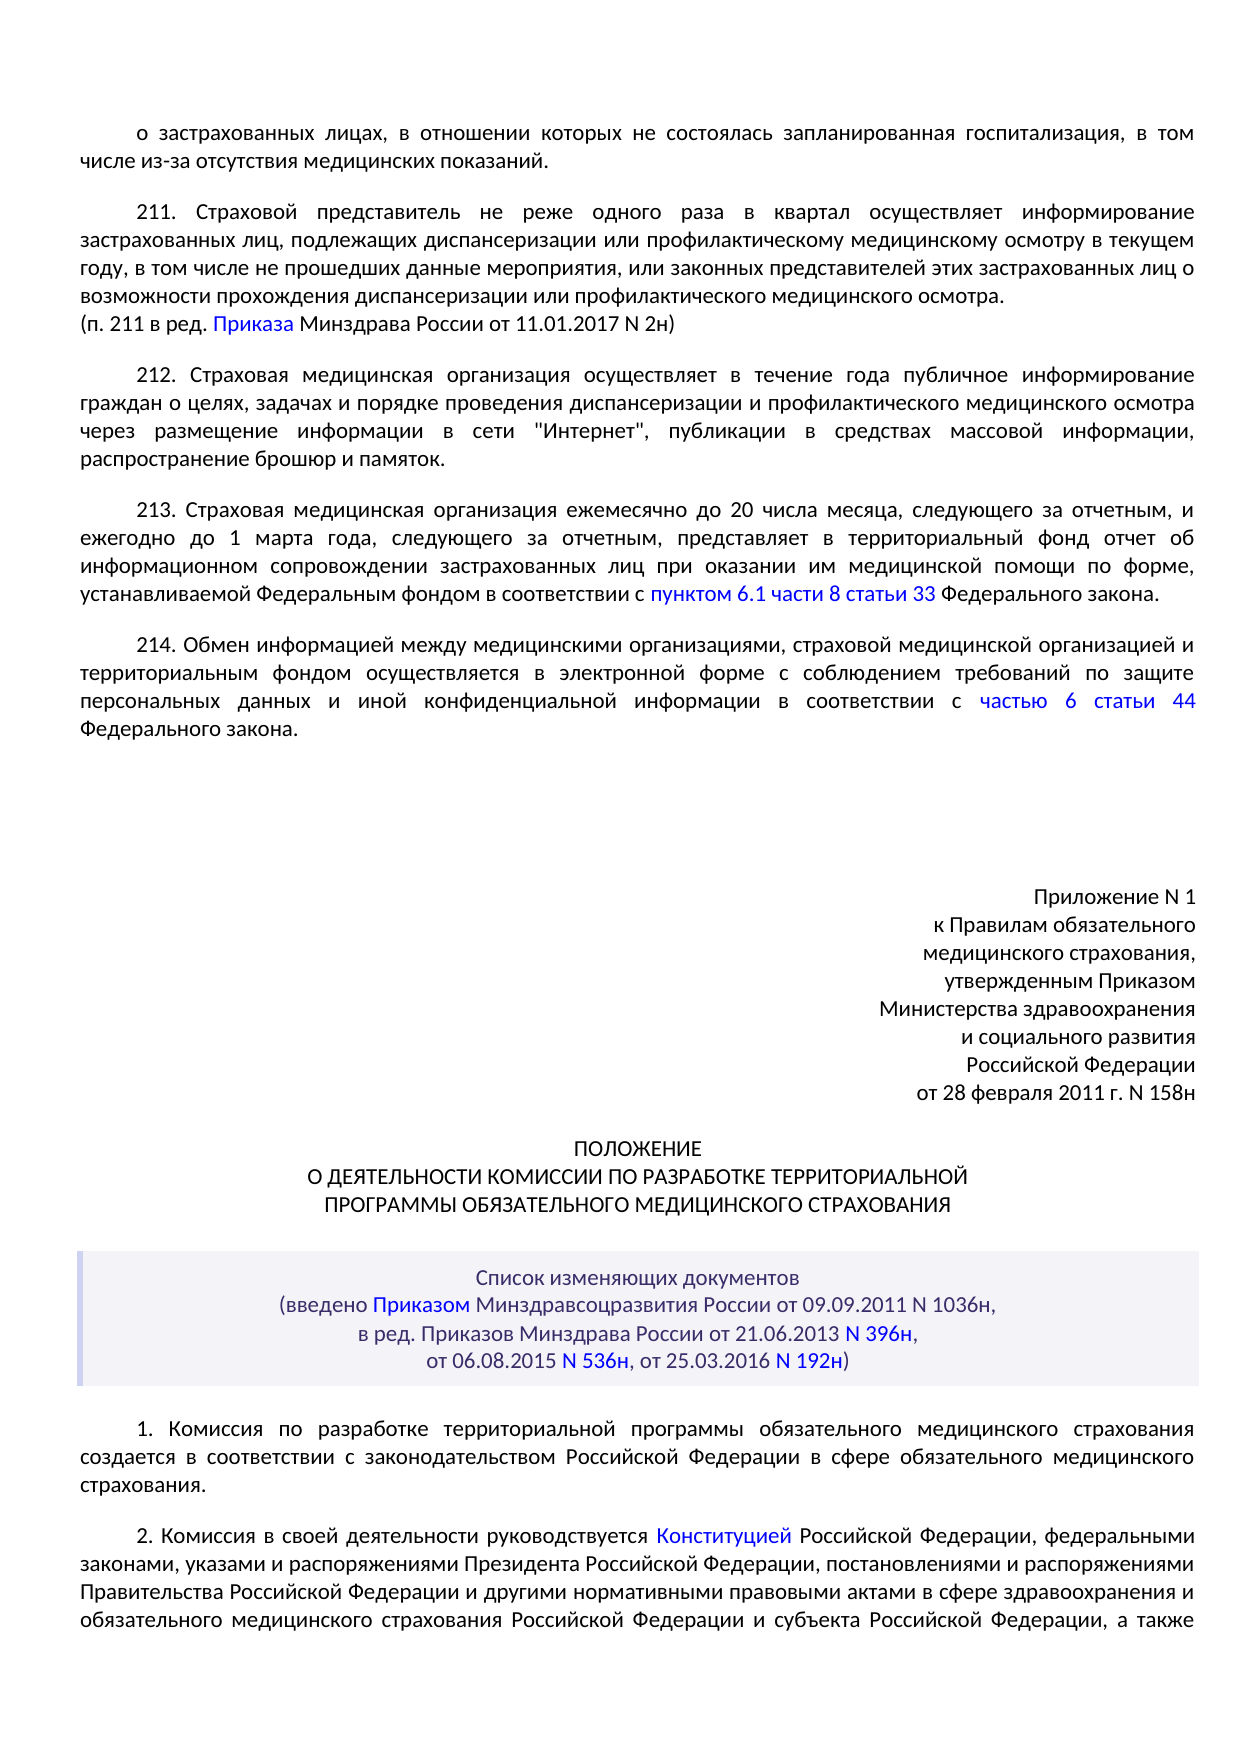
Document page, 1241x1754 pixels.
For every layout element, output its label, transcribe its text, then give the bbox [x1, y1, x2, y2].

text О ДЕЯТЕЛЬНОСТИ КОМИССИИ ПО РАЗРАБОТКЕ ТЕРРИТОРИАЛЬНОЙ [80, 1162, 1196, 1191]
text 1. Комиссия по разработке территориальной программы обязательного медицинского страхования создается в соответствии с законодательством Российской Федерации в сфере обязательного медицинского страхования. [80, 1414, 1196, 1498]
text 214. Обмен информацией между медицинскими организациями, страховой медицинской организацией и территориальным фондом осуществляется в электронной форме с соблюдением требований по защите персональных данных и иной конфиденциальной информации в соответствии с частью 6 статьи 44 Федерального закона. [80, 630, 1196, 742]
text ПОЛОЖЕНИЕ [80, 1134, 1196, 1162]
text медицинского страхования, [80, 938, 1196, 966]
table_header Список изменяющих документов (введено Приказом Минздравсоцразвития России от 09.09.2011 N 1036н, в ред. Приказов Минздрава России от 21.06.2013 N 396н, от 06.08.2015 N 536н, от 25.03.2016 N 192н) [83, 1251, 1193, 1386]
text 213. Страховая медицинская организация ежемесячно до 20 числа месяца, следующего за отчетным, и ежегодно до 1 марта года, следующего за отчетным, представляет в территориальный фонд отчет об информационном сопровождении застрахованных лиц при оказании им медицинской помощи по форме, устанавливаемой Федеральным фондом в соответствии с пунктом 6.1 части 8 статьи 33 Федерального закона. [80, 495, 1196, 607]
text 211. Страховой представитель не реже одного раза в квартал осуществляет информирование застрахованных лиц, подлежащих диспансеризации или профилактическому медицинскому осмотру в текущем году, в том числе не прошедших данные мероприятия, или законных представителей этих застрахованных лиц о возможности прохождения диспансеризации или профилактического медицинского осмотра. [80, 197, 1196, 309]
text Приложение N 1 [80, 882, 1196, 910]
text от 28 февраля 2011 г. N 158н [80, 1078, 1196, 1106]
text и социального развития [80, 1022, 1196, 1050]
text ПРОГРАММЫ ОБЯЗАТЕЛЬНОГО МЕДИЦИНСКОГО СТРАХОВАНИЯ [80, 1191, 1196, 1218]
text Министерства здравоохранения [80, 994, 1196, 1022]
text 212. Страховая медицинская организация осуществляет в течение года публичное информирование граждан о целях, задачах и порядке проведения диспансеризации и профилактического медицинского осмотра через размещение информации в сети "Интернет", публикации в средствах массовой информации, распространение брошюр и памяток. [80, 360, 1196, 472]
text утвержденным Приказом [80, 966, 1196, 994]
text Российской Федерации [80, 1050, 1196, 1078]
text (п. 211 в ред. Приказа Минздрава России от 11.01.2017 N 2н) [80, 309, 1196, 337]
text к Правилам обязательного [80, 910, 1196, 938]
text о застрахованных лицах, в отношении которых не состоялась запланированная госпитализация, в том числе из-за отсутствия медицинских показаний. [80, 118, 1196, 174]
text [80, 1521, 1196, 1633]
